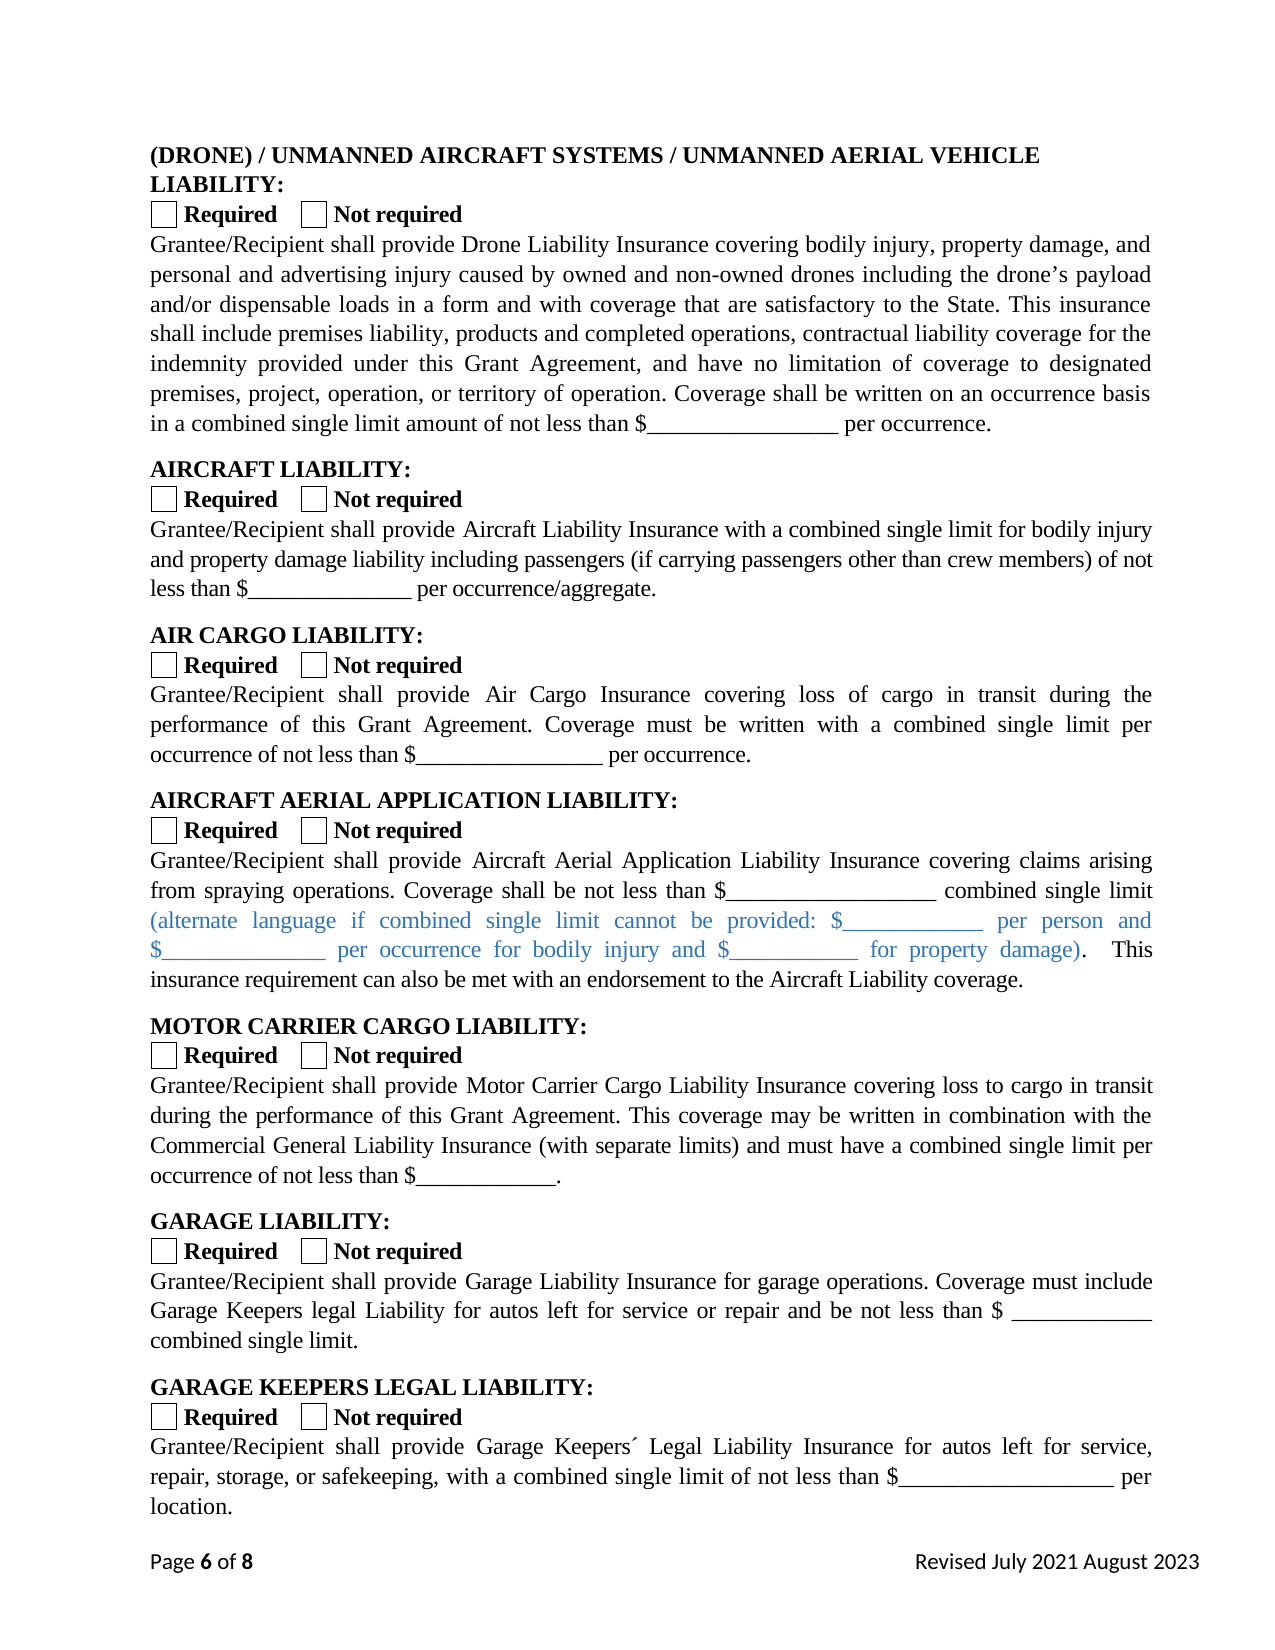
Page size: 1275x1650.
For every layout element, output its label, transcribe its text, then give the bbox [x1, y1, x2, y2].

text Grantee/Recipient shall provide Garage Liability Insurance for garage operations. Coverage must include Garage Keepers legal Liability for autos left for service or repair and be not less than $ ____________ combined single limit. [150, 1267, 1153, 1354]
text AIRCRAFT LIABILITY: [150, 455, 1153, 483]
text Grantee/Recipient shall provide Air Cargo Insurance covering loss of cargo in transit during the performance of this Grant Agreement. Coverage must be written with a combined single limit per occurrence of not less than $________________ per occurrence. [150, 680, 1153, 768]
text Required Not required [150, 651, 1153, 678]
text AIR CARGO LIABILITY: [150, 621, 1153, 648]
text MOTOR CARRIER CARGO LIABILITY: [150, 1012, 1153, 1039]
text Grantee/Recipient shall provide Aircraft Aerial Application Liability Insurance covering claims arising from spraying operations. Coverage shall be not less than $__________________ combined single limit (alternate language if combined single limit cannot be provided: $____________ per person and $______________ per occurrence for bodily injury and $___________ for property damage). This insurance requirement can also be met with an endorsement to the Aircraft Liability coverage. [150, 846, 1153, 993]
text Required Not required [150, 816, 1153, 844]
text Required Not required [150, 1402, 1153, 1430]
text AIRCRAFT AERIAL APPLICATION LIABILITY: [150, 786, 1153, 814]
text Required Not required [150, 200, 1093, 228]
text Grantee/Recipient shall provide Drone Liability Insurance covering bodily injury, property damage, and personal and advertising injury caused by owned and non-owned drones including the drone’s payload and/or dispensable loads in a form and with coverage that are satisfactory to the State. This insurance shall include premises liability, products and completed operations, contractual liability coverage for the indemnity provided under this Grant Agreement, and have no limitation of coverage to designated premises, project, operation, or territory of operation. Coverage shall be written on an occurrence basis in a combined single limit amount of not less than $________________ per occurrence. [150, 230, 1153, 436]
text Grantee/Recipient shall provide Aircraft Liability Insurance with a combined single limit for bodily injury and property damage liability including passengers (if carrying passengers other than crew members) of not less than $______________ per occurrence/aggregate. [150, 515, 1153, 602]
text Grantee/Recipient shall provide Motor Carrier Cargo Liability Insurance covering loss to cargo in transit during the performance of this Grant Agreement. This coverage may be written in combination with the Commercial General Liability Insurance (with separate limits) and must have a combined single limit per occurrence of not less than $____________. [150, 1071, 1153, 1188]
text Required Not required [150, 485, 1153, 513]
text (DRONE) / UNMANNED AIRCRAFT SYSTEMS / UNMANNED AERIAL VEHICLE LIABILITY: [150, 141, 1153, 198]
text Required Not required [150, 1041, 1153, 1069]
text Required Not required [150, 1237, 1153, 1264]
text Grantee/Recipient shall provide Garage Keepers´ Legal Liability Insurance for autos left for service, repair, storage, or safekeeping, with a combined single limit of not less than $__________________ per location. [150, 1432, 1153, 1519]
text GARAGE LIABILITY: [150, 1207, 1153, 1235]
text GARAGE KEEPERS LEGAL LIABILITY: [150, 1373, 1153, 1400]
